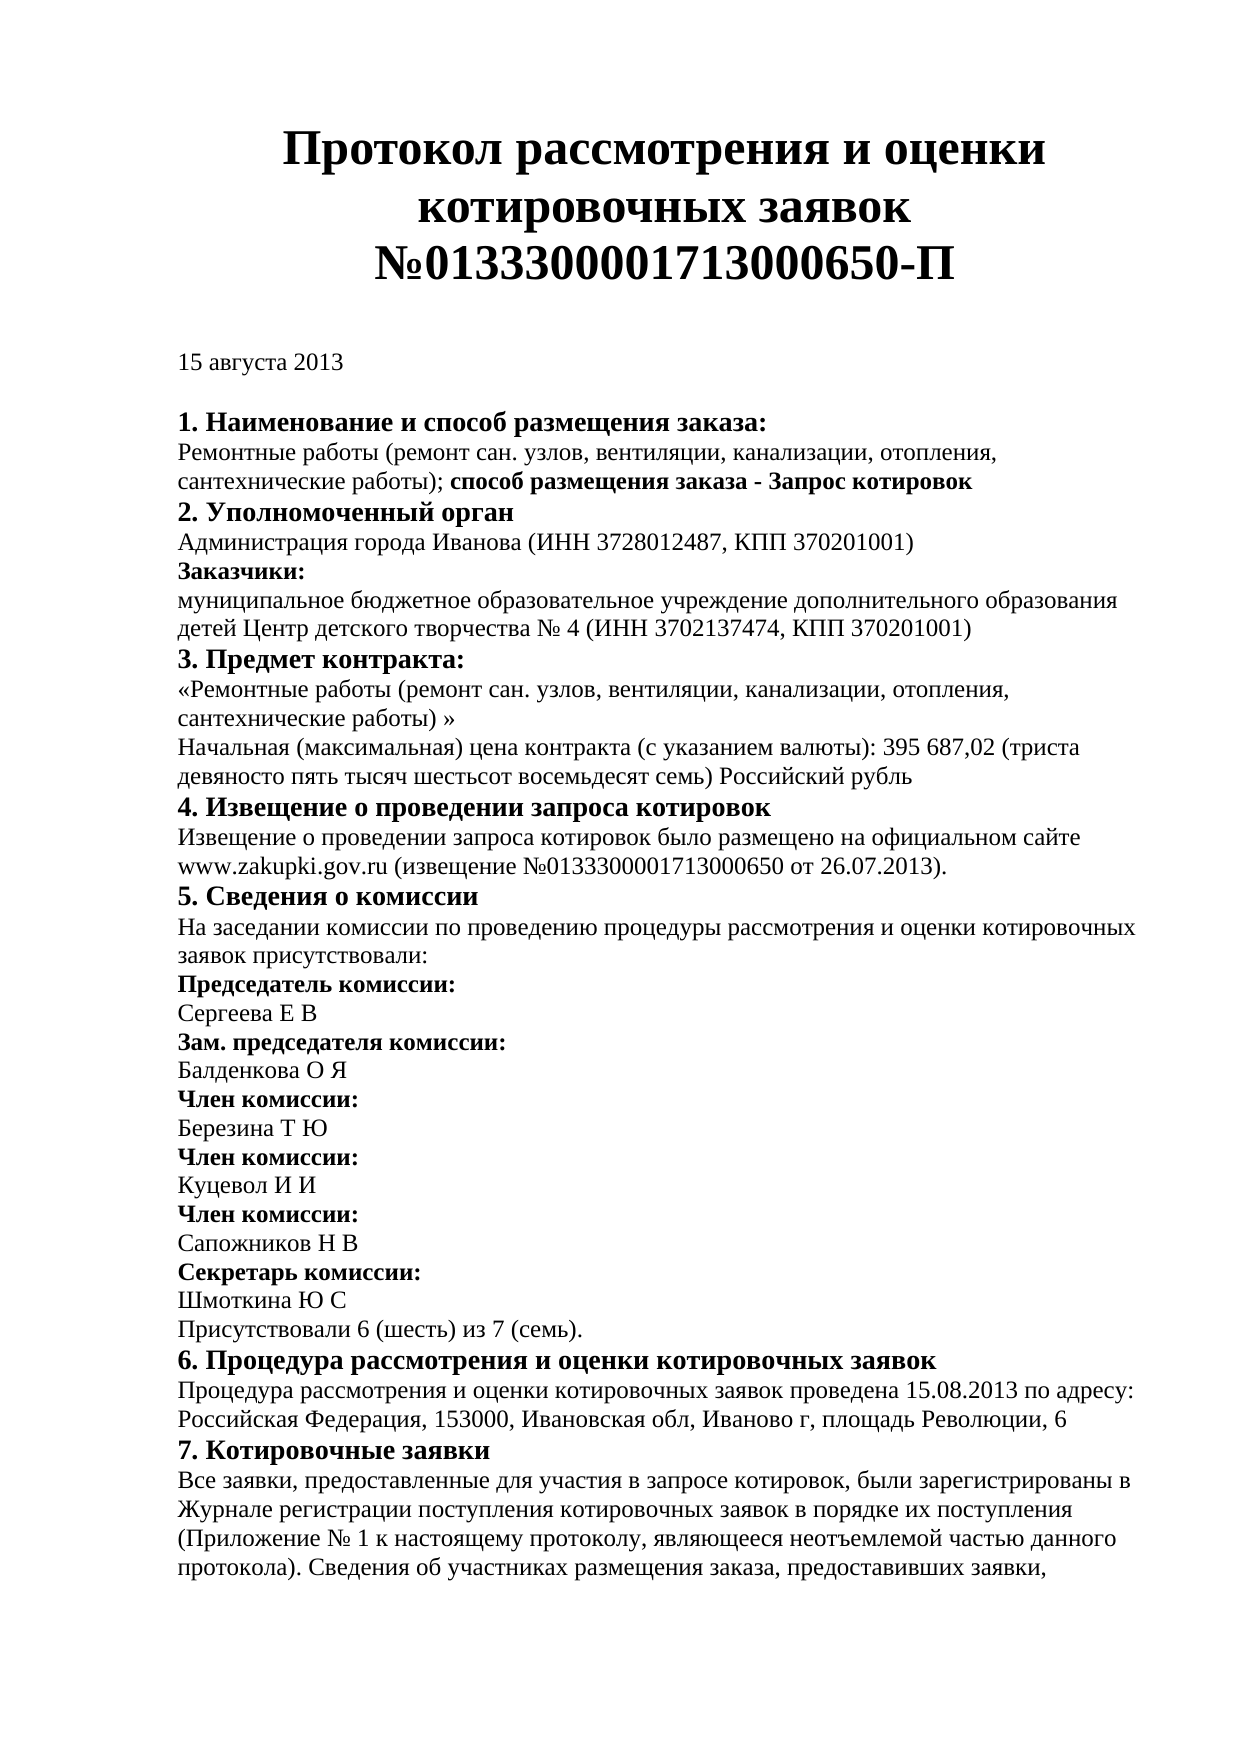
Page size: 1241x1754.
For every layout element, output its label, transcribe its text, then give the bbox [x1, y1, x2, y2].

text 7. Котировочные заявки [177, 1433, 1152, 1465]
text Извещение о проведении запроса котировок было размещено на официальном сайте www.zakupki.gov.ru (извещение №0133300001713000650 от 26.07.2013). [177, 822, 1152, 879]
text Секретарь комиссии: Шмоткина Ю С [177, 1257, 1152, 1314]
text Присутствовали 6 (шесть) из 7 (семь). [177, 1314, 1152, 1343]
text Член комиссии: Березина Т Ю [177, 1084, 1152, 1142]
text Процедура рассмотрения и оценки котировочных заявок проведена 15.08.2013 по адресу: Российская Федерация, 153000, Ивановская обл, Иваново г, площадь Революции, 6 [177, 1376, 1152, 1433]
text 15 августа 2013 [177, 347, 1152, 376]
text Член комиссии: Сапожников Н В [177, 1199, 1152, 1257]
text Зам. председателя комиссии: Балденкова О Я [177, 1027, 1152, 1084]
text 4. Извещение о проведении запроса котировок [177, 789, 1152, 822]
text 2. Уполномоченный орган [177, 495, 1152, 527]
text 1. Наименование и способ размещения заказа: [177, 405, 1152, 437]
text Председатель комиссии: Сергеева Е В [177, 969, 1152, 1027]
text 6. Процедура рассмотрения и оценки котировочных заявок [177, 1343, 1152, 1376]
text «Ремонтные работы (ремонт сан. узлов, вентиляции, канализации, отопления, сантехнические работы) » Начальная (максимальная) цена контракта (с указанием валюты): 395 687,02 (триста девяносто пять тысяч шестьсот восемьдесят семь) Российский рубль [177, 674, 1152, 789]
text На заседании комиссии по проведению процедуры рассмотрения и оценки котировочных заявок присутствовали: [177, 912, 1152, 969]
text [177, 1465, 1152, 1580]
text 5. Сведения о комиссии [177, 879, 1152, 912]
text Член комиссии: Куцевол И И [177, 1142, 1152, 1199]
text Заказчики: [177, 556, 1152, 585]
text Ремонтные работы (ремонт сан. узлов, вентиляции, канализации, отопления, сантехнические работы); способ размещения заказа - Запрос котировок [177, 437, 1152, 495]
text Администрация города Иванова (ИНН 3728012487, КПП 370201001) [177, 527, 1152, 556]
text Протокол рассмотрения и оценки котировочных заявок №0133300001713000650-П [177, 118, 1152, 291]
text 3. Предмет контракта: [177, 642, 1152, 674]
text муниципальное бюджетное образовательное учреждение дополнительного образования детей Центр детского творчества № 4 (ИНН 3702137474, КПП 370201001) [177, 585, 1152, 642]
